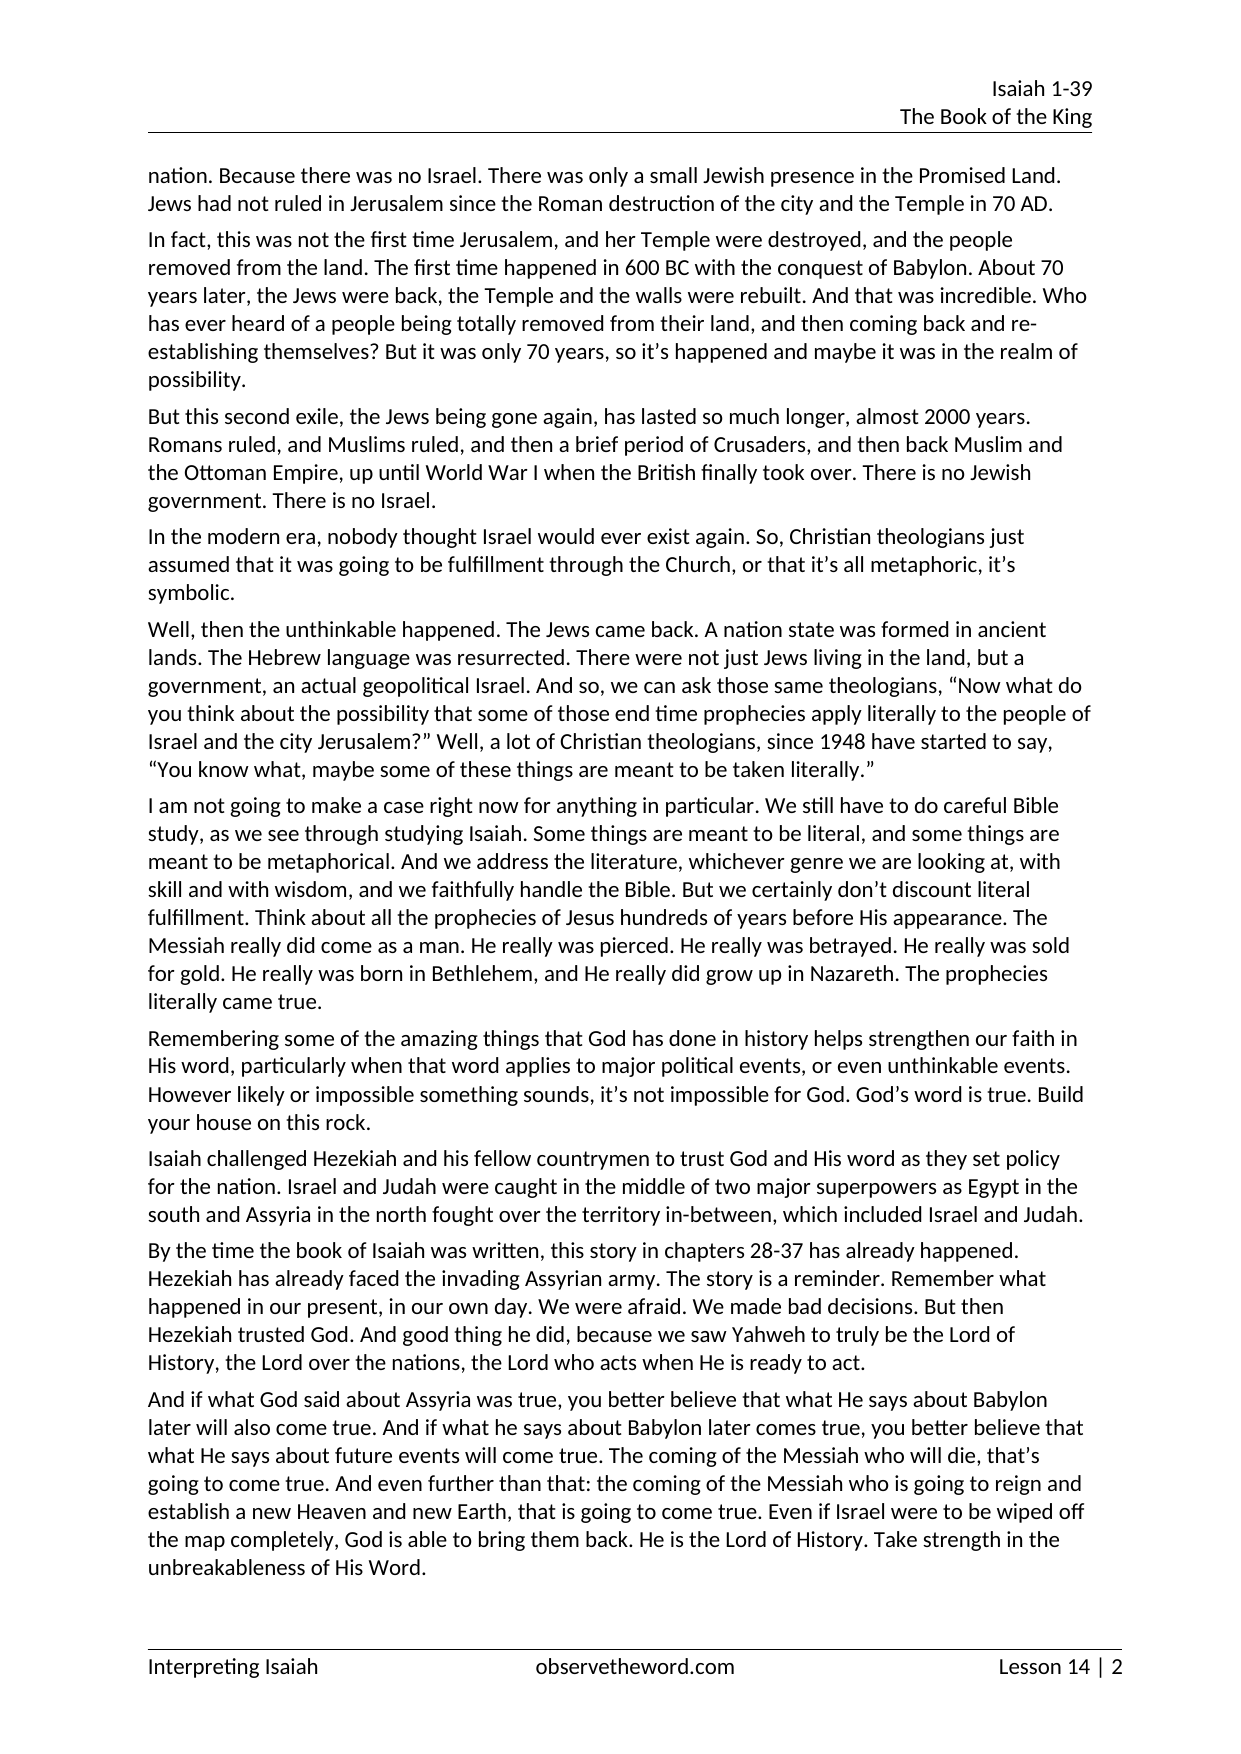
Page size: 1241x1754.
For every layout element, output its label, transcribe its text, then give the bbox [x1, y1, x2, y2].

text In fact, this was not the first time Jerusalem, and her Temple were destroyed, and the people removed from the land. The first time happened in 600 BC with the conquest of Babylon. About 70 years later, the Jews were back, the Temple and the walls were rebuilt. And that was incredible. Who has ever heard of a people being totally removed from their land, and then coming back and re-establishing themselves? But it was only 70 years, so it’s happened and maybe it was in the realm of possibility. [148, 225, 1092, 393]
text In the modern era, nobody thought Israel would ever exist again. So, Christian theologians just assumed that it was going to be fulfillment through the Church, or that it’s all metaphoric, it’s symbolic. [148, 522, 1092, 606]
text Well, then the unthinkable happened. The Jews came back. A nation state was formed in ancient lands. The Hebrew language was resurrected. There were not just Jews living in the land, but a government, an actual geopolitical Israel. And so, we can ask those same theologians, “Now what do you think about the possibility that some of those end time prophecies apply literally to the people of Israel and the city Jerusalem?” Well, a lot of Christian theologians, since 1948 have started to say, “You know what, maybe some of these things are meant to be taken literally.” [148, 615, 1092, 783]
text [148, 161, 1092, 217]
text And if what God said about Assyria was true, you better believe that what He says about Babylon later will also come true. And if what he says about Babylon later comes true, you better believe that what He says about future events will come true. The coming of the Messiah who will die, that’s going to come true. And even further than that: the coming of the Messiah who is going to reign and establish a new Heaven and new Earth, that is going to come true. Even if Israel were to be wiped off the map completely, God is able to bring them back. He is the Lord of History. Take strength in the unbreakableness of His Word. [148, 1385, 1092, 1581]
text By the time the book of Isaiah was written, this story in chapters 28-37 has already happened. Hezekiah has already faced the invading Assyrian army. The story is a reminder. Remember what happened in our present, in our own day. We were afraid. We made bad decisions. But then Hezekiah trusted God. And good thing he did, because we saw Yahweh to truly be the Lord of History, the Lord over the nations, the Lord who acts when He is ready to act. [148, 1236, 1092, 1377]
text Isaiah challenged Hezekiah and his fellow countrymen to trust God and His word as they set policy for the nation. Israel and Judah were caught in the middle of two major superpowers as Egypt in the south and Assyria in the north fought over the territory in-between, which included Israel and Judah. [148, 1144, 1092, 1228]
text But this second exile, the Jews being gone again, has lasted so much longer, almost 2000 years. Romans ruled, and Muslims ruled, and then a brief period of Crusaders, and then back Muslim and the Ottoman Empire, up until World War I when the British finally took over. There is no Jewish government. There is no Israel. [148, 402, 1092, 514]
text Remembering some of the amazing things that God has done in history helps strengthen our faith in His word, particularly when that word applies to major political events, or even unthinkable events. However likely or impossible something sounds, it’s not impossible for God. God’s word is true. Build your house on this rock. [148, 1024, 1092, 1136]
text I am not going to make a case right now for anything in particular. We still have to do careful Bible study, as we see through studying Isaiah. Some things are meant to be literal, and some things are meant to be metaphorical. And we address the literature, whichever genre we are looking at, with skill and with wisdom, and we faithfully handle the Bible. But we certainly don’t discount literal fulfillment. Think about all the prophecies of Jesus hundreds of years before His appearance. The Messiah really did come as a man. He really was pierced. He really was betrayed. He really was sold for gold. He really was born in Bethlehem, and He really did grow up in Nazareth. The prophecies literally came true. [148, 791, 1092, 1015]
